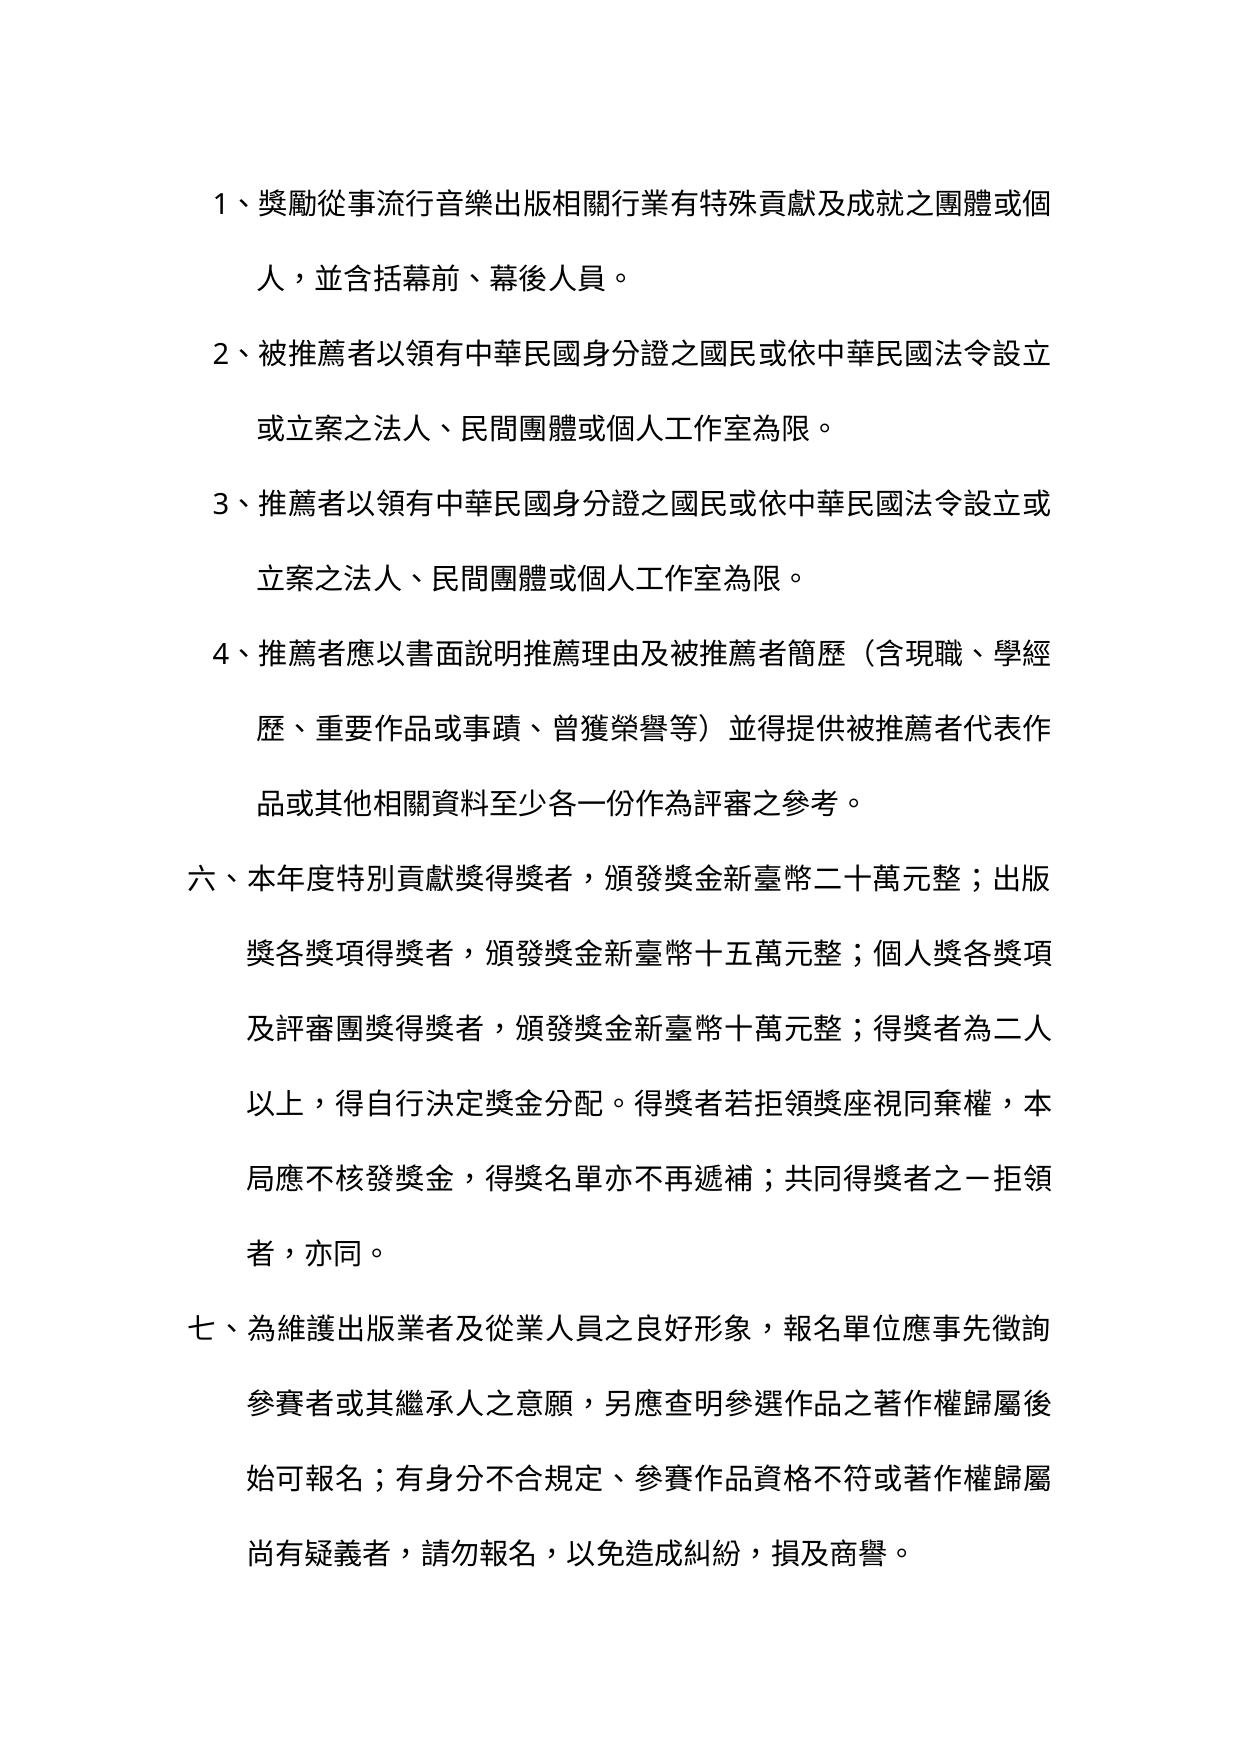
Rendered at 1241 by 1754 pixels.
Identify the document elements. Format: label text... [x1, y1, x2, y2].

text 2、被推薦者以領有中華民國身分證之國民或依中華民國法令設立或立案之法人、民間團體或個人工作室為限。 [212, 314, 1053, 464]
text 3、推薦者以領有中華民國身分證之國民或依中華民國法令設立或立案之法人、民間團體或個人工作室為限。 [212, 464, 1053, 614]
text 4、推薦者應以書面說明推薦理由及被推薦者簡歷（含現職、學經歷、重要作品或事蹟、曾獲榮譽等）並得提供被推薦者代表作品或其他相關資料至少各一份作為評審之參考。 [212, 614, 1053, 839]
text 七、為維護出版業者及從業人員之良好形象，報名單位應事先徵詢參賽者或其繼承人之意願，另應查明參選作品之著作權歸屬後始可報名；有身分不合規定、參賽作品資格不符或著作權歸屬尚有疑義者，請勿報名，以免造成糾紛，損及商譽。 [187, 1289, 1053, 1589]
text 六、本年度特別貢獻獎得獎者，頒發獎金新臺幣二十萬元整；出版獎各獎項得獎者，頒發獎金新臺幣十五萬元整；個人獎各獎項及評審團獎得獎者，頒發獎金新臺幣十萬元整；得獎者為二人以上，得自行決定獎金分配。得獎者若拒領獎座視同棄權，本局應不核發獎金，得獎名單亦不再遞補；共同得獎者之ㄧ拒領者，亦同。 [187, 839, 1053, 1289]
text 1、獎勵從事流行音樂出版相關行業有特殊貢獻及成就之團體或個人，並含括幕前、幕後人員。 [212, 164, 1053, 314]
